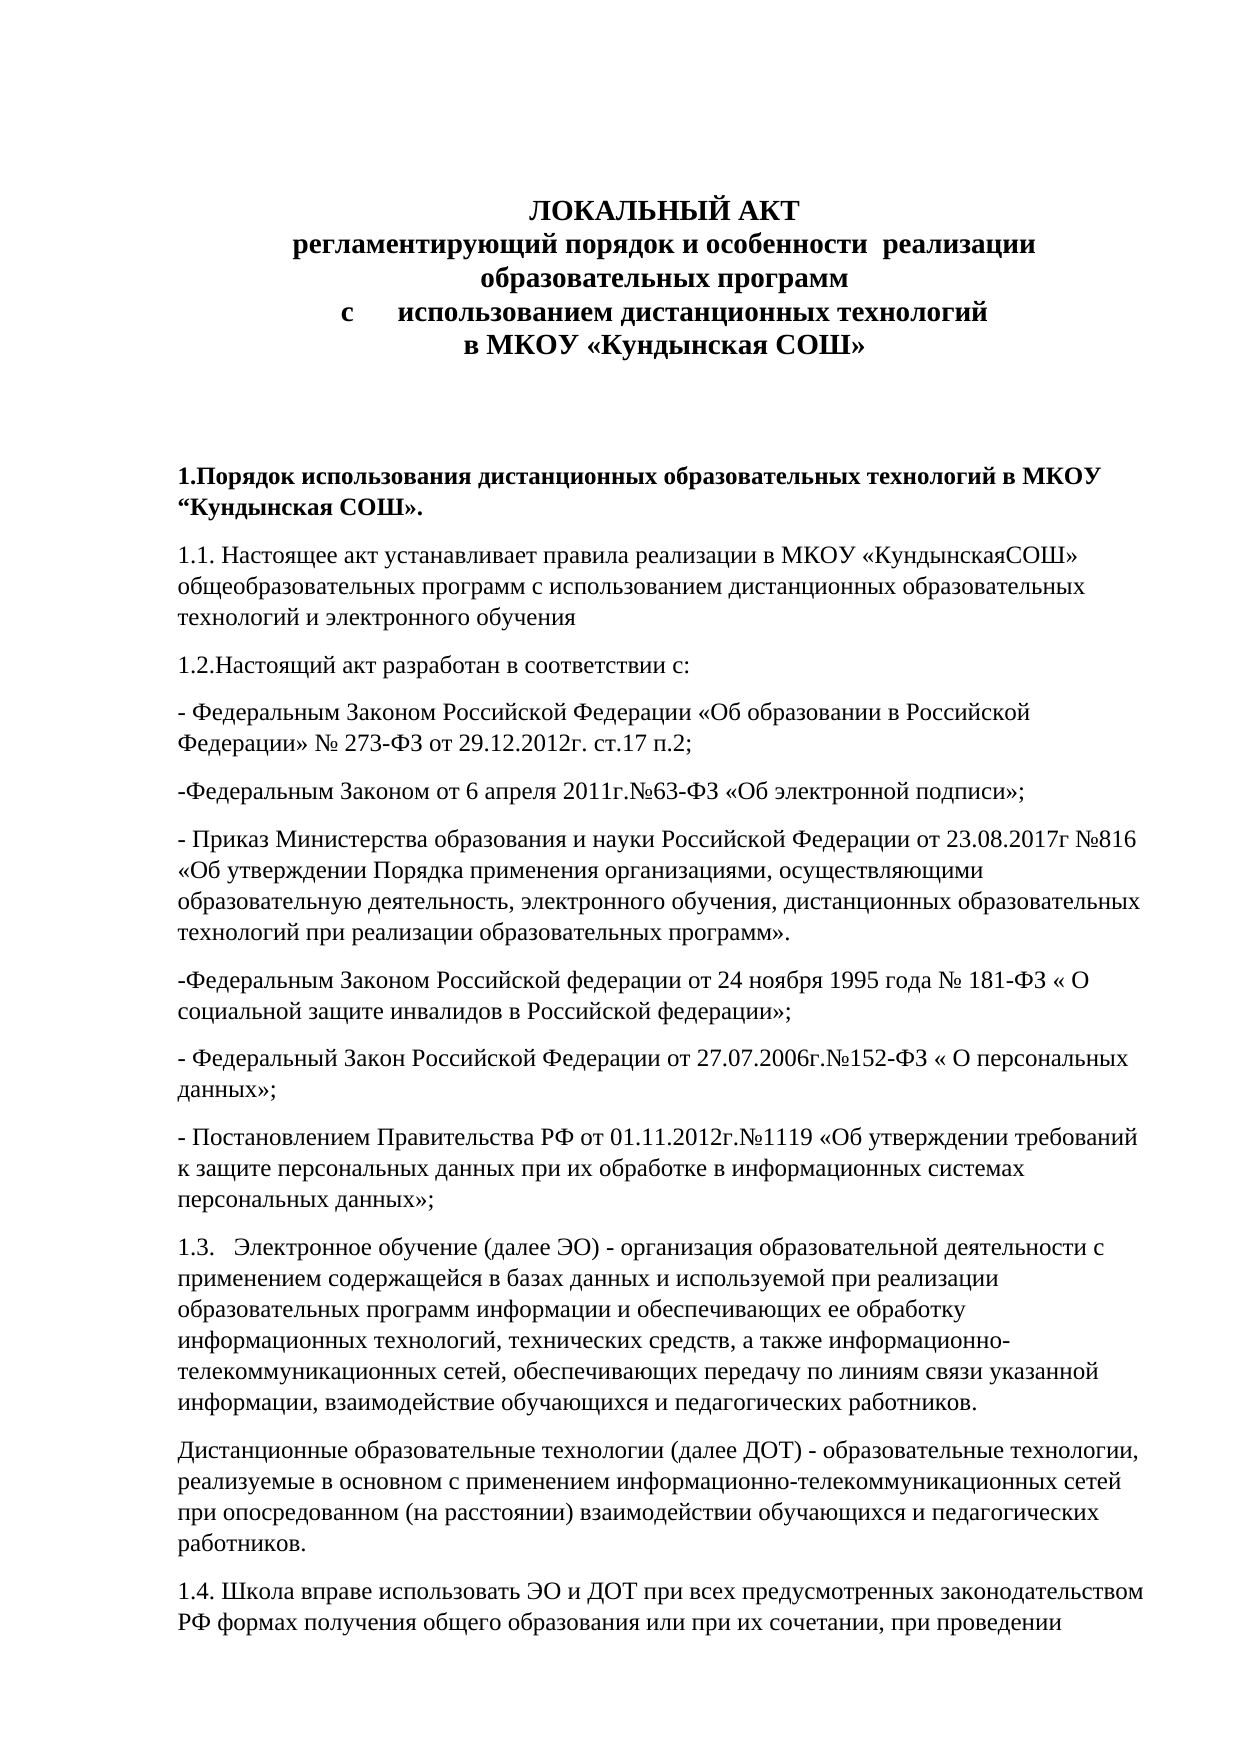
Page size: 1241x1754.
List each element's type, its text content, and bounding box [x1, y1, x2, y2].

text 1.2.Настоящий акт разработан в соответствии с: [177, 650, 1152, 678]
text Дистанционные образовательные технологии (далее ДОТ) - образовательные технологии, реализуемые в основном с применением информационно-телекоммуникационных сетей при опосредованном (на расстоянии) взаимодействии обучающихся и педагогических работников. [177, 1435, 1152, 1557]
text - Приказ Министерства образования и науки Российской Федерации от 23.08.2017г №816 «Об утверждении Порядка применения организациями, осуществляющими образовательную деятельность, электронного обучения, дистанционных образовательных технологий при реализации образовательных программ». [177, 824, 1152, 946]
text регламентирующий порядок и особенности реализации образовательных программ [177, 227, 1152, 294]
text 1.3. Электронное обучение (далее ЭО) - организация образовательной деятельности с применением содержащейся в базах данных и используемой при реализации образовательных программ информации и обеспечивающих ее обработку информационных технологий, технических средств, а также информационно-телекоммуникационных сетей, обеспечивающих передачу по линиям связи указанной информации, взаимодействие обучающихся и педагогических работников. [177, 1232, 1152, 1416]
text с использованием дистанционных технологий [177, 294, 1152, 327]
text - Постановлением Правительства РФ от 01.11.2012г.№1119 «Об утверждении требований к защите персональных данных при их обработке в информационных системах персональных данных»; [177, 1122, 1152, 1213]
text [177, 1576, 1152, 1636]
text 1.Порядок использования дистанционных образовательных технологий в МКОУ “Кундынская СОШ». [177, 461, 1152, 521]
text -Федеральным Законом от 6 апреля 2011г.№63-ФЗ «Об электронной подписи»; [177, 776, 1152, 805]
text в МКОУ «Кундынская СОШ» [177, 327, 1152, 361]
text -Федеральным Законом Российской федерации от 24 ноября 1995 года № 181-ФЗ « О социальной защите инвалидов в Российской федерации»; [177, 965, 1152, 1024]
text - Федеральным Законом Российской Федерации «Об образовании в Российской Федерации» № 273-ФЗ от 29.12.2012г. ст.17 п.2; [177, 697, 1152, 757]
text - Федеральный Закон Российской Федерации от 27.07.2006г.№152-ФЗ « О персональных данных»; [177, 1043, 1152, 1103]
text ЛОКАЛЬНЫЙ АКТ [177, 193, 1152, 227]
text 1.1. Настоящее акт устанавливает правила реализации в МКОУ «КундынскаяСОШ» общеобразовательных программ с использованием дистанционных образовательных технологий и электронного обучения [177, 540, 1152, 631]
